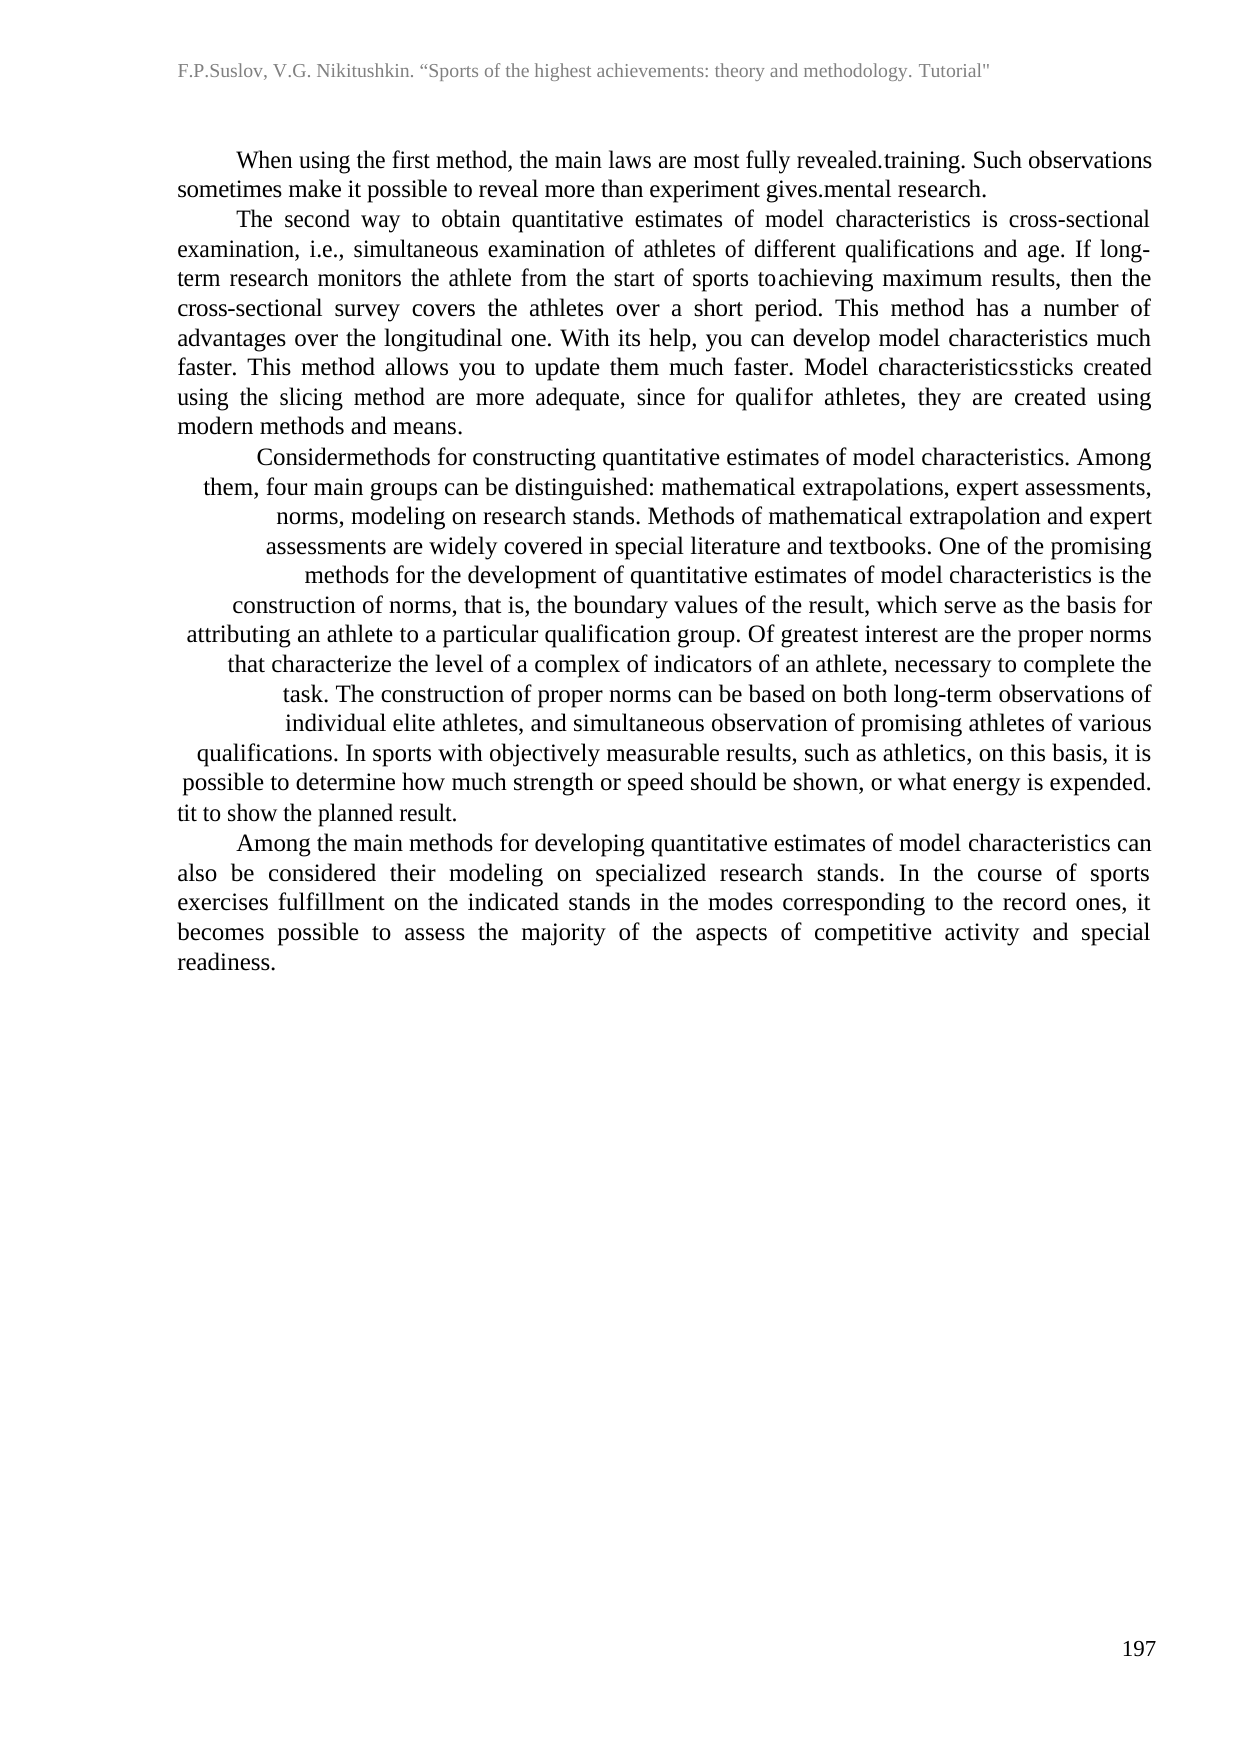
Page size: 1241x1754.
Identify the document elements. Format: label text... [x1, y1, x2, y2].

text Among the main methods for developing quantitative estimates of model characteristics can also be considered their modeling on specialized research stands. In the course of sports exercises fulfillment on the indicated stands in the modes corresponding to the record ones, it becomes possible to assess the majority of the aspects of competitive activity and special readiness. [177, 828, 1152, 975]
text The second way to obtain quantitative estimates of model characteristics is cross-sectional examination, i.e., simultaneous examination of athletes of different qualifications and age. If long-term research monitors the athlete from the start of sports toachieving maximum results, then the cross-sectional survey covers the athletes over a short period. This method has a number of advantages over the longitudinal one. With its help, you can develop model characteristics much faster. This method allows you to update them much faster. Model characteristicssticks created using the slicing method are more adequate, since for qualifor athletes, they are created using modern methods and means. [177, 204, 1152, 440]
text When using the first method, the main laws are most fully revealed.training. Such observations sometimes make it possible to reveal more than experiment gives.mental research. [177, 145, 1152, 203]
text tit to show the planned result. [177, 798, 1169, 827]
text Considermethods for constructing quantitative estimates of model characteristics. Among them, four main groups can be distinguished: mathematical extrapolations, expert assessments, norms, modeling on research stands. Methods of mathematical extrapolation and expert assessments are widely covered in special literature and textbooks. One of the promising methods for the development of quantitative estimates of model characteristics is the construction of norms, that is, the boundary values ​​of the result, which serve as the basis for attributing an athlete to a particular qualification group. Of greatest interest are the proper norms that characterize the level of a complex of indicators of an athlete, necessary to complete the task. The construction of proper norms can be based on both long-term observations of individual elite athletes, and simultaneous observation of promising athletes of various qualifications. In sports with objectively measurable results, such as athletics, on this basis, it is possible to determine how much strength or speed should be shown, or what energy is expended. [177, 442, 1152, 796]
